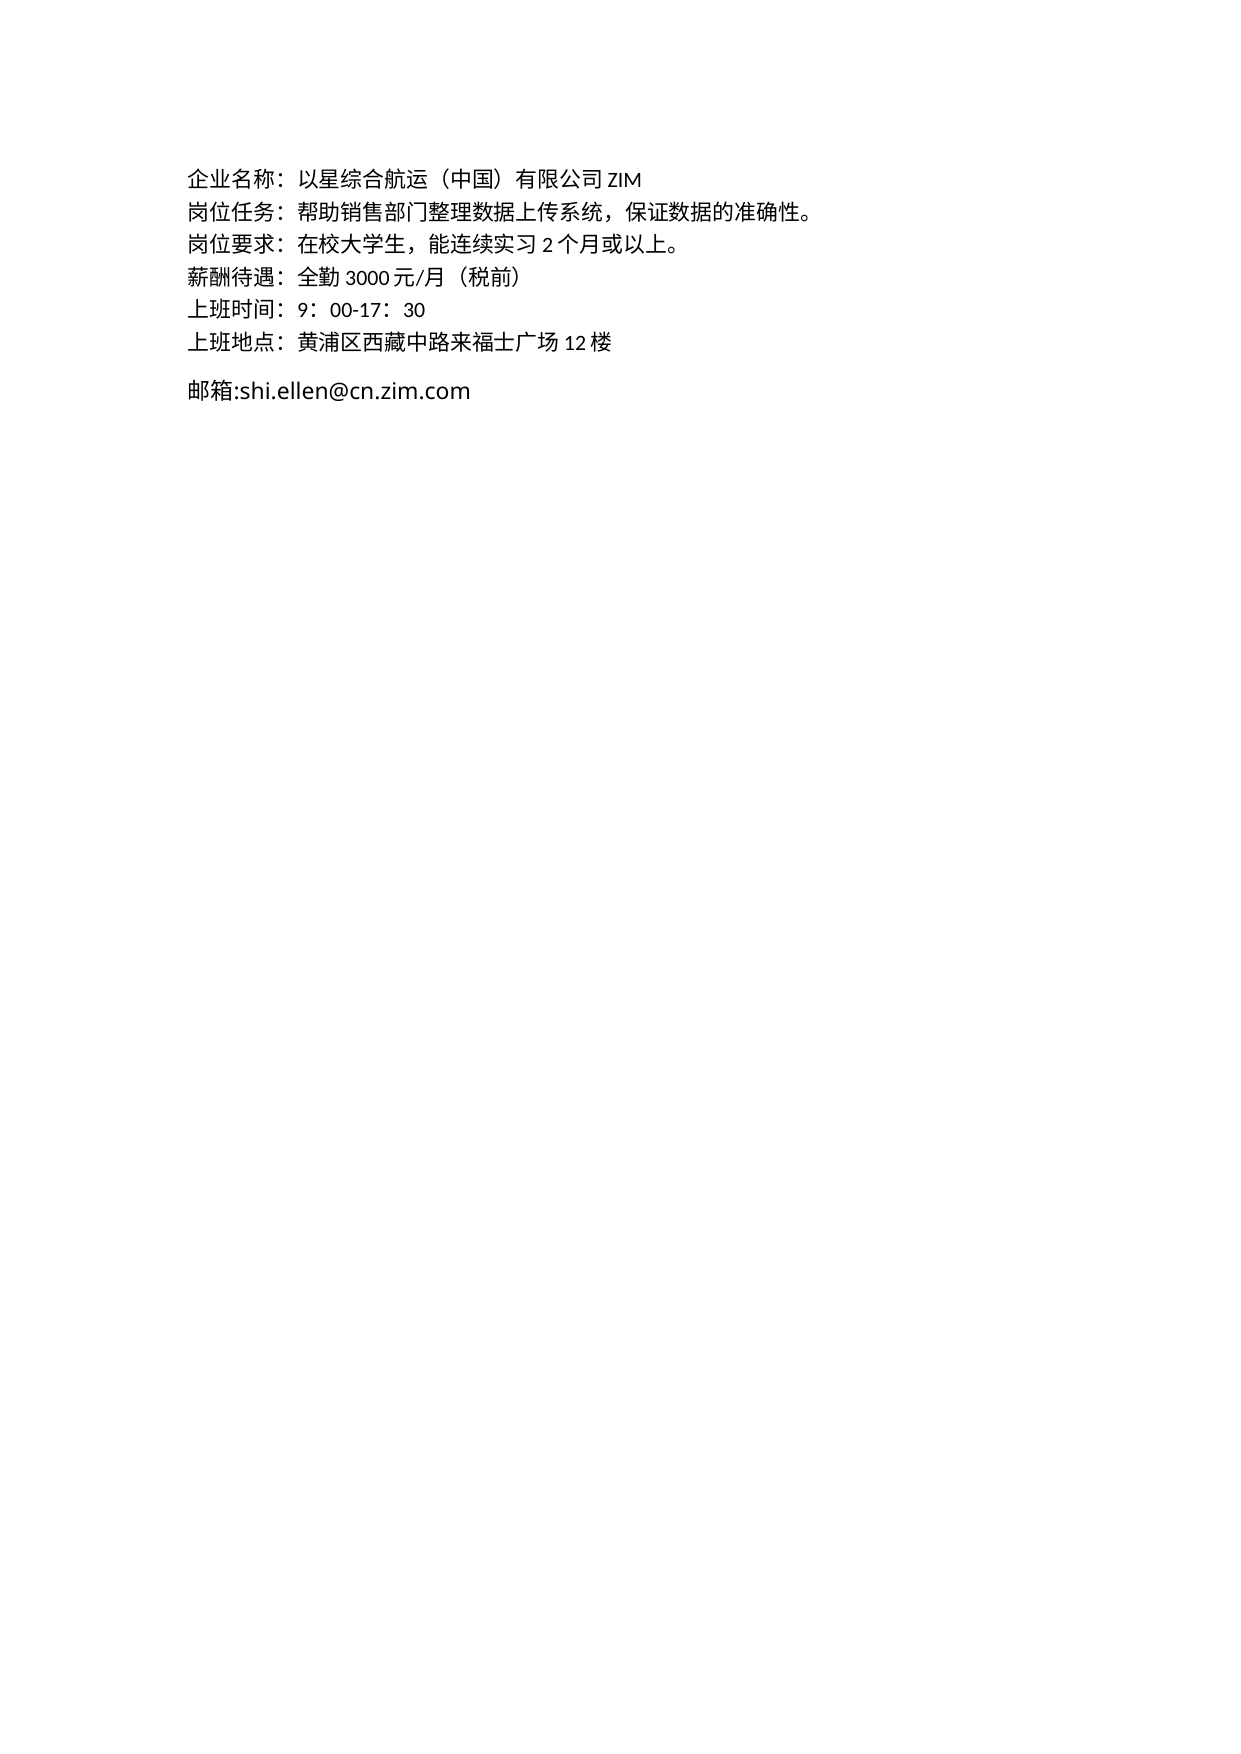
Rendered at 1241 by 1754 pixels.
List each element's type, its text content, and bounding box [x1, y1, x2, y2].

text 薪酬待遇：全勤3000元/月（税前） [187, 259, 1053, 292]
text 上班地点：黄浦区西藏中路来福士广场12楼 [187, 324, 1053, 357]
text 岗位任务：帮助销售部门整理数据上传系统，保证数据的准确性。 [187, 194, 1053, 227]
text 邮箱:shi.ellen@cn.zim.com [187, 357, 1053, 422]
text 上班时间：9：00-17：30 [187, 292, 1053, 324]
text 企业名称：以星综合航运（中国）有限公司ZIM [187, 162, 1053, 194]
text 岗位要求：在校大学生，能连续实习2个月或以上。 [187, 227, 1053, 259]
